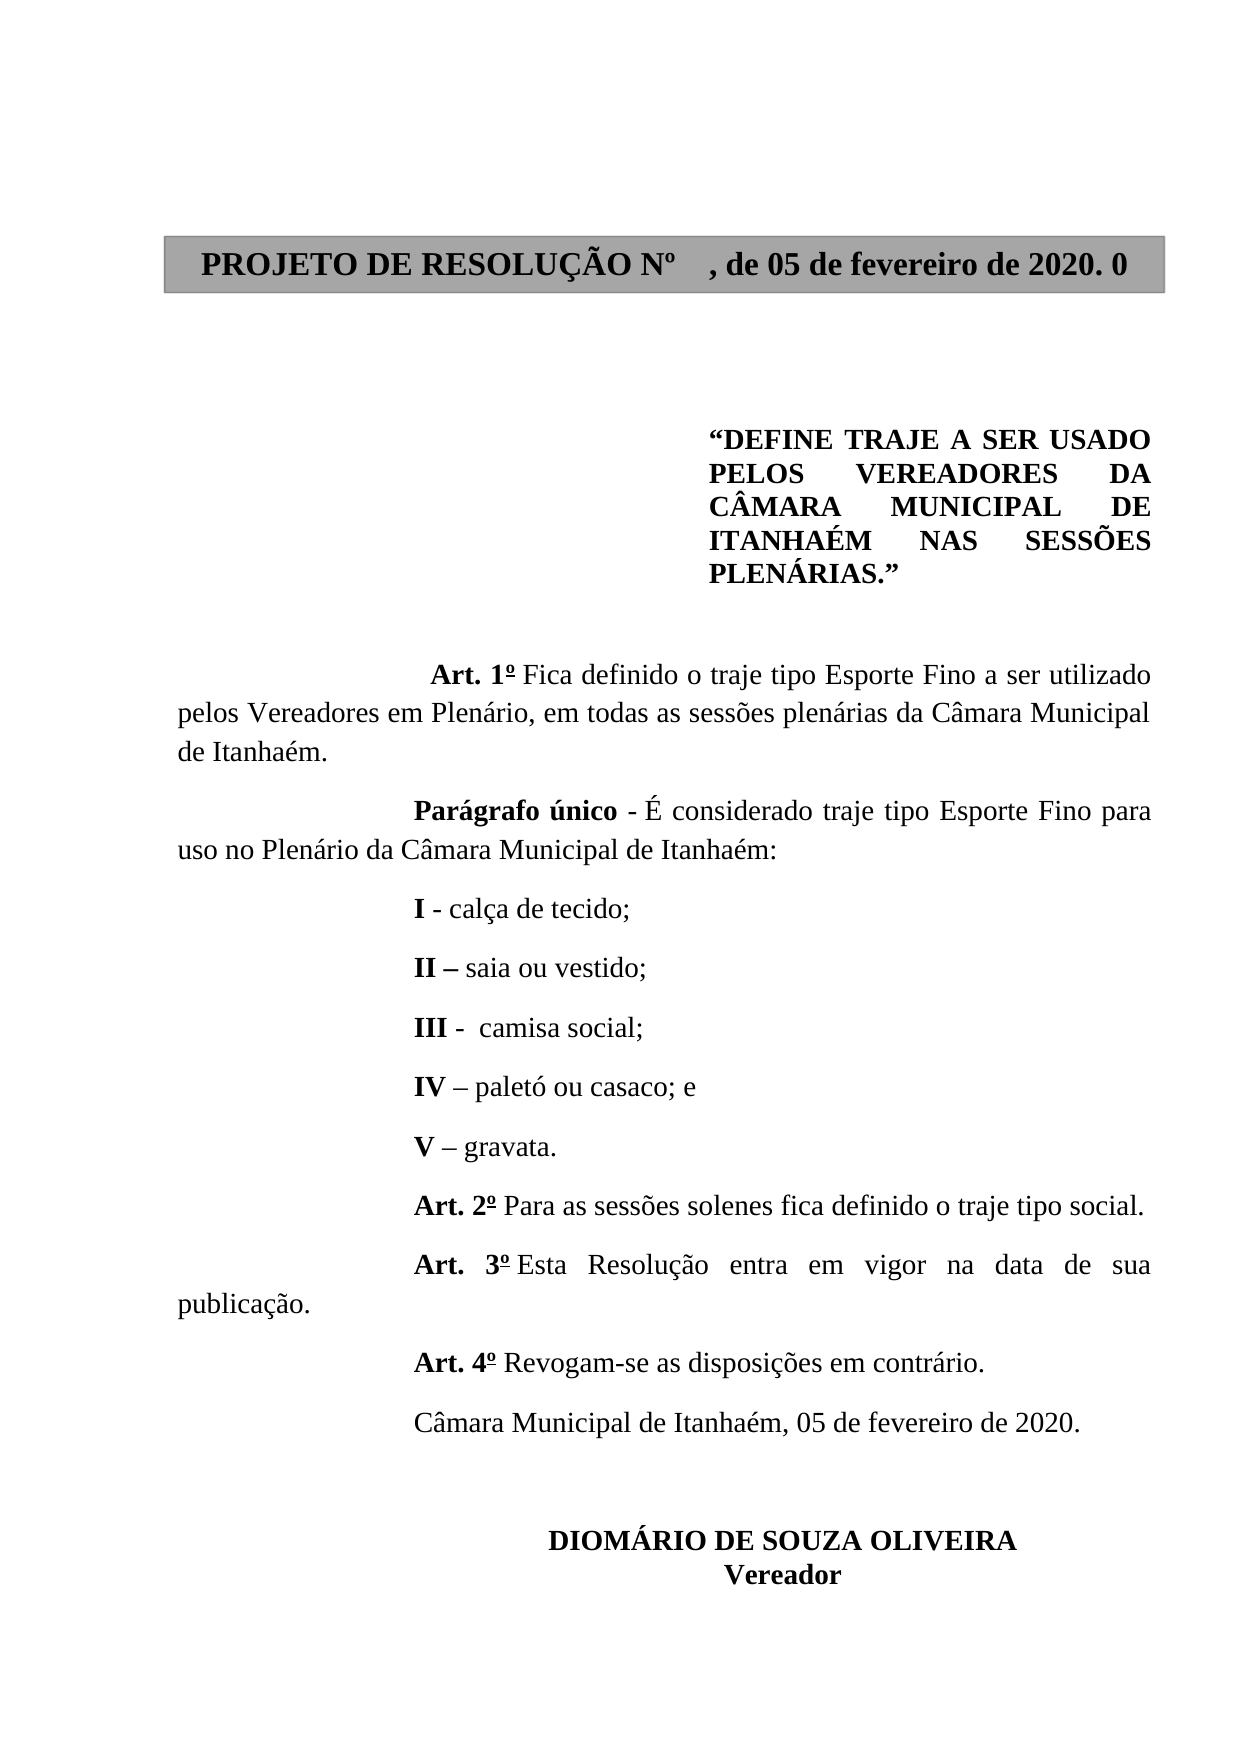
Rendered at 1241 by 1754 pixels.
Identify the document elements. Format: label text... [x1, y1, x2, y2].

text Art. 3º Esta Resolução entra em vigor na data de sua publicação. [177, 1247, 1152, 1319]
text Art. 4º Revogam-se as disposições em contrário. [177, 1345, 1152, 1379]
text Vereador [177, 1557, 1152, 1591]
text II – saia ou vestido; [177, 951, 1152, 984]
text Câmara Municipal de Itanhaém, 05 de fevereiro de 2020. [177, 1405, 1152, 1438]
text IV – paletó ou casaco; e [177, 1069, 1152, 1103]
text “DEFINE TRAJE A SER USADO PELOS VEREADORES DA CÂMARA MUNICIPAL DE ITANHAÉM NAS SESSÕES PLENÁRIAS.” [709, 389, 1152, 618]
text I - calça de tecido; [177, 891, 1152, 925]
text V – gravata. [177, 1129, 1152, 1162]
text DIOMÁRIO DE SOUZA OLIVEIRA [177, 1523, 1152, 1557]
text Art. 2º Para as sessões solenes fica definido o traje tipo social. [177, 1188, 1152, 1222]
text Parágrafo único - É considerado traje tipo Esporte Fino para uso no Plenário da Câmara Municipal de Itanhaém: [177, 793, 1152, 865]
text Art. 1º Fica definido o traje tipo Esporte Fino a ser utilizado pelos Vereadores em Plenário, em todas as sessões plenárias da Câmara Municipal de Itanhaém. [177, 618, 1152, 767]
text III - camisa social; [177, 1010, 1152, 1043]
